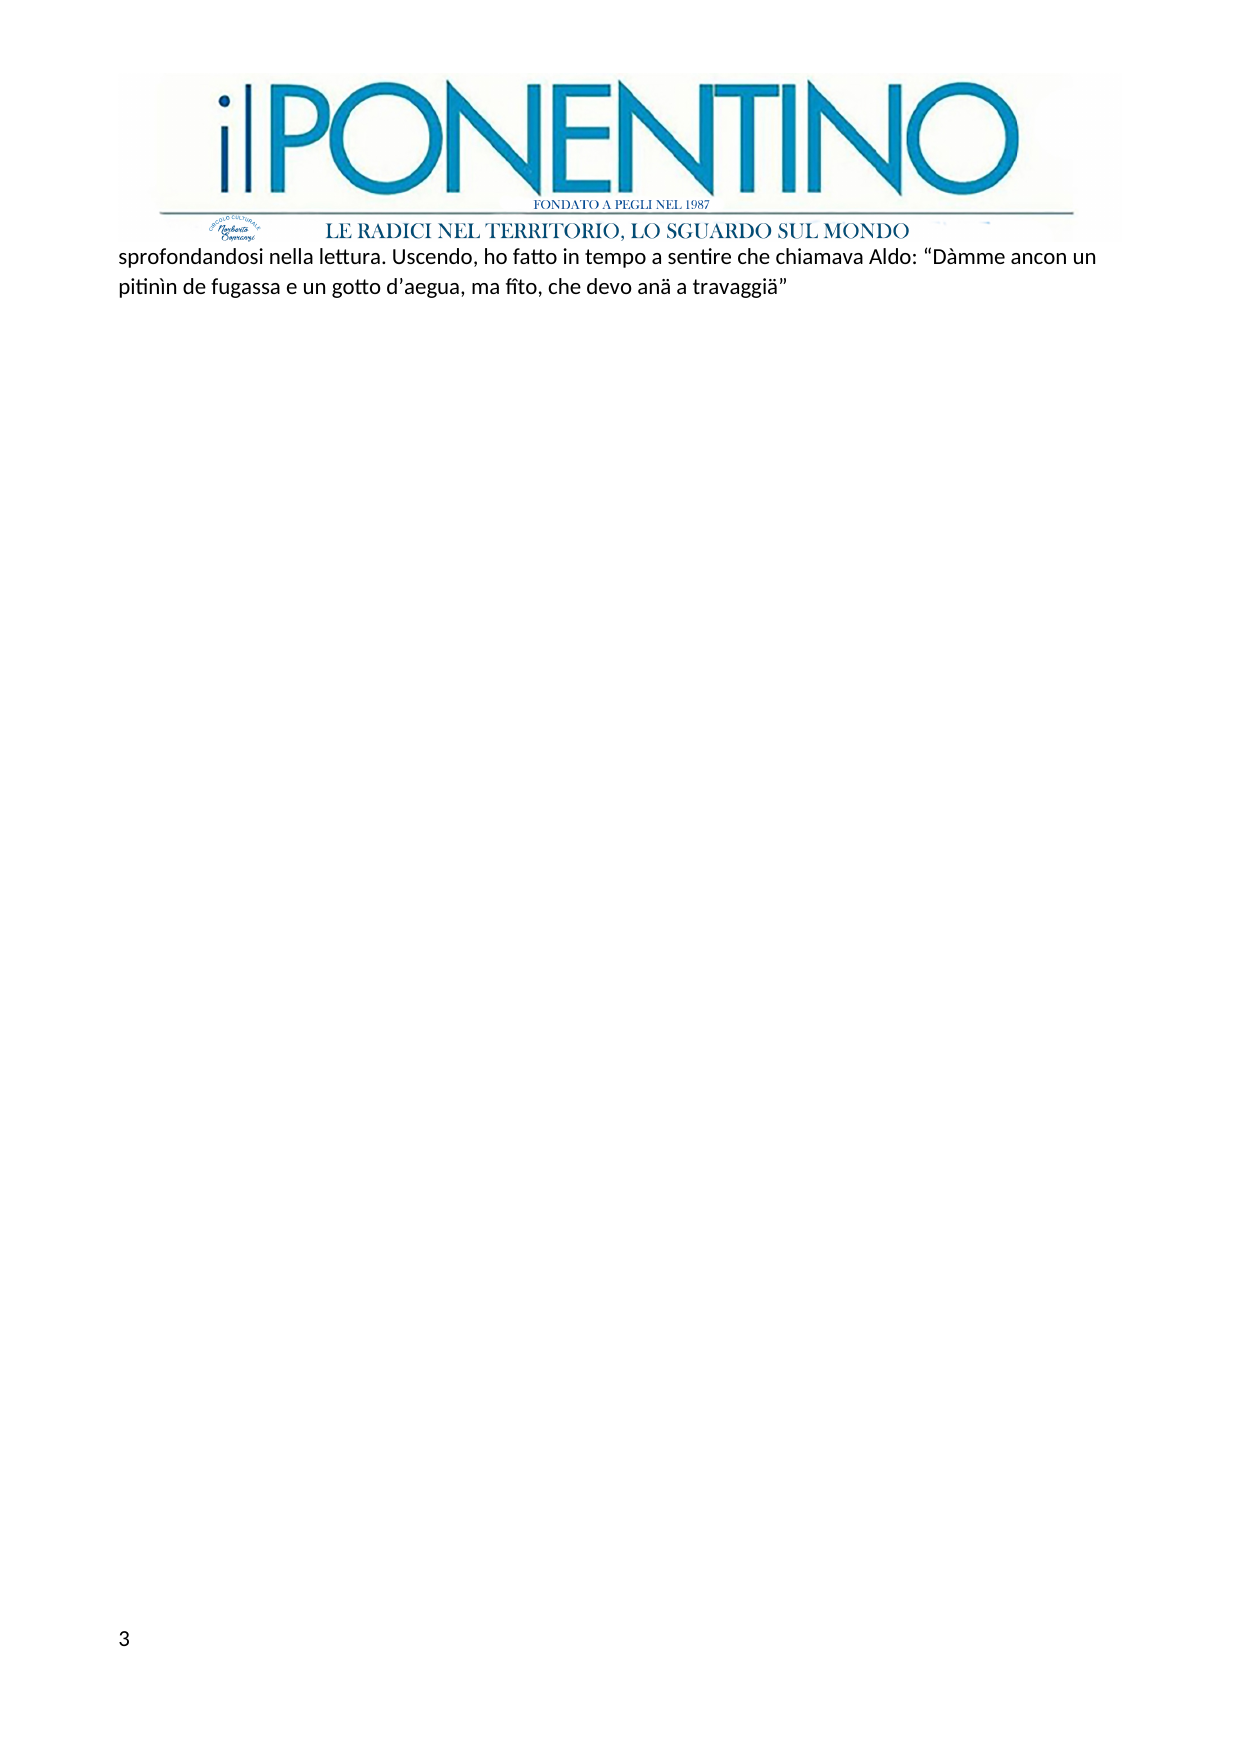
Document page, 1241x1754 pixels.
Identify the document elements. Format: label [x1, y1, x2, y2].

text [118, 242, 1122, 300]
picture [118, 73, 1123, 242]
